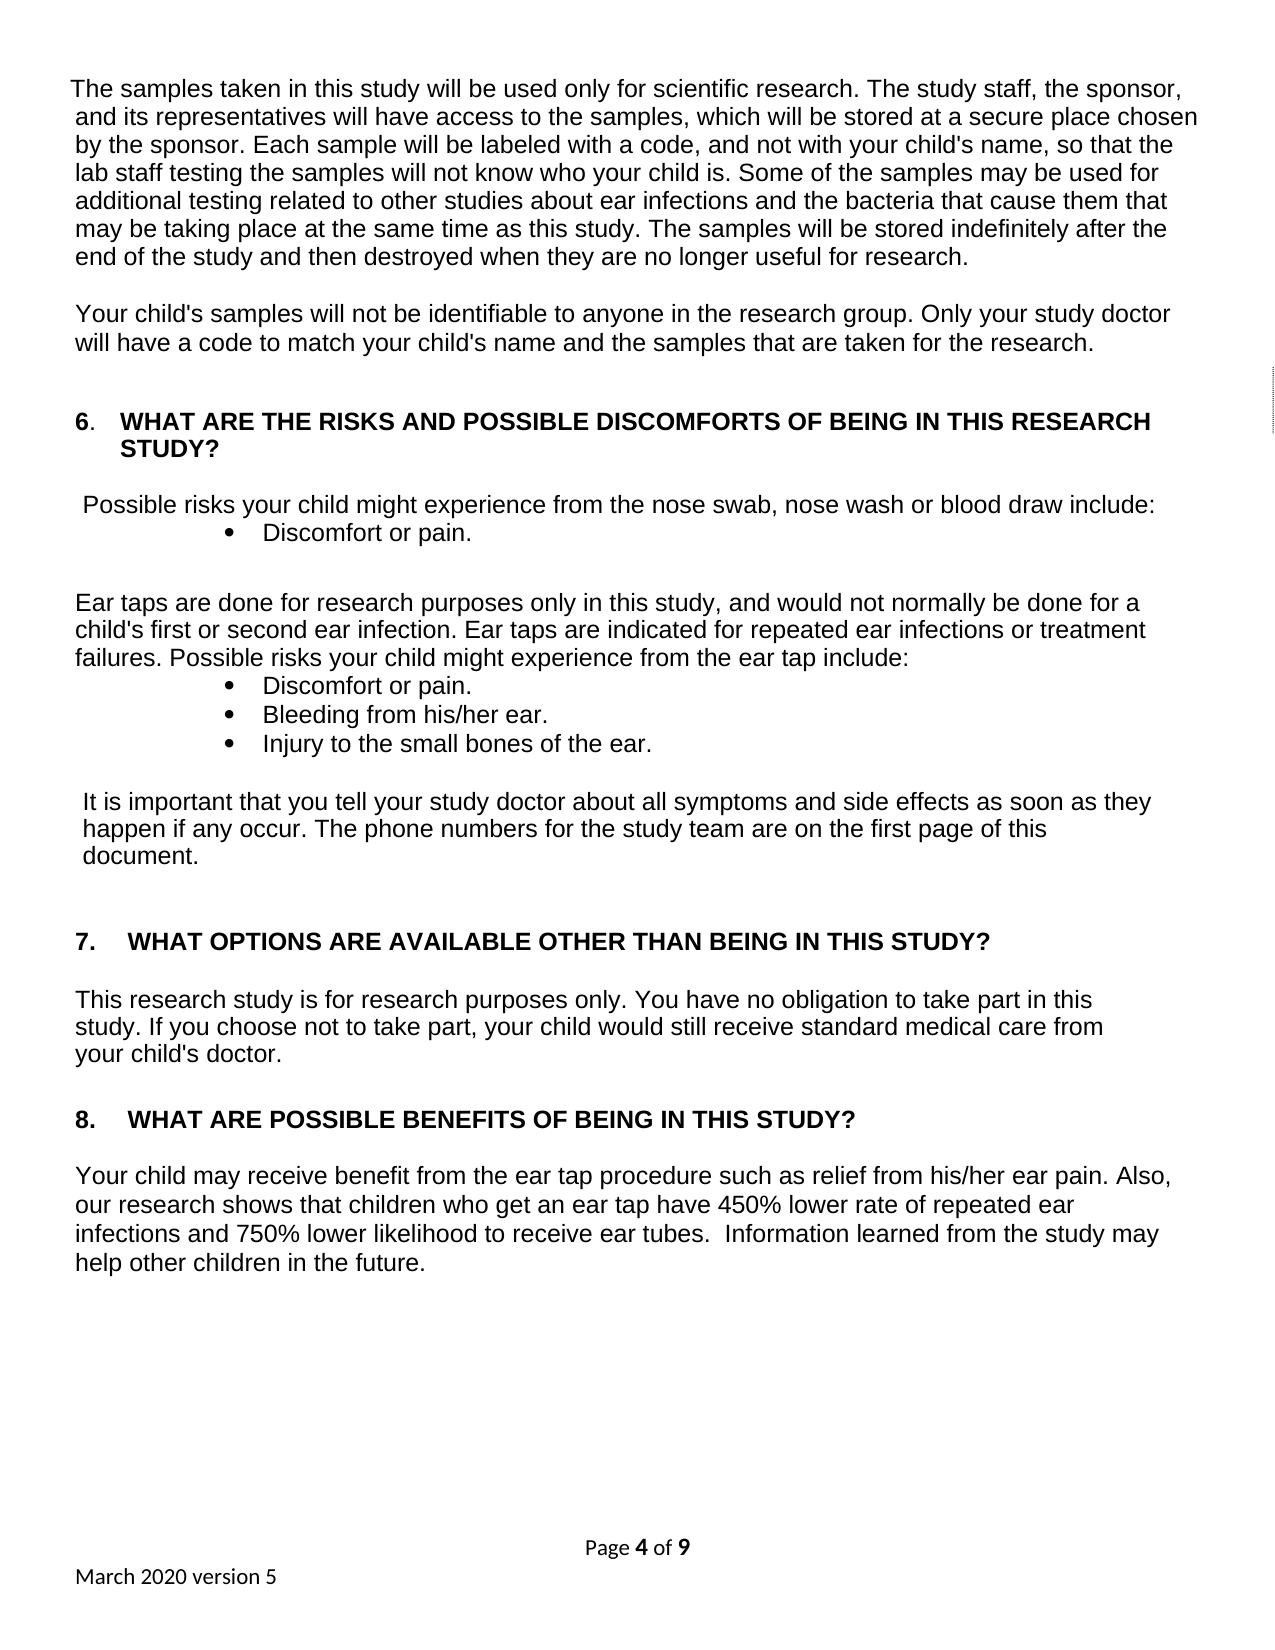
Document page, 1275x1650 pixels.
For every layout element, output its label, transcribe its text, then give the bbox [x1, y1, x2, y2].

text Ear taps are done for research purposes only in this study, and would not normally be done for a child's first or second ear infection. Ear taps are indicated for repeated ear infections or treatment failures. Possible risks your child might experience from the ear tap include: [75, 589, 1177, 672]
list Bleeding from his/her ear. [225, 700, 1200, 730]
list WHAT ARE POSSIBLE BENEFITS OF BEING IN THIS STUDY? [75, 1105, 1200, 1134]
list Discomfort or pain. [225, 519, 1200, 547]
list WHAT OPTIONS ARE AVAILABLE OTHER THAN BEING IN THIS STUDY? [75, 928, 1200, 956]
text The samples taken in this study will be used only for scientific research. The study staff, the sponsor, and its representatives will have access to the samples, which will be stored at a secure place chosen by the sponsor. Each sample will be labeled with a code, and not with your child's name, so that the lab staff testing the samples will not know who your child is. Some of the samples may be used for additional testing related to other studies about ear infections and the bacteria that cause them that may be taking place at the same time as this study. The samples will be stored indefinitely after the end of the study and then destroyed when they are no longer useful for research. [56, 75, 1200, 271]
text 6. WHAT ARE THE RISKS AND POSSIBLE DISCOMFORTS OF BEING IN THIS RESEARCH STUDY? [75, 409, 1200, 463]
list Discomfort or pain. [225, 672, 1200, 700]
text Possible risks your child might experience from the nose swab, nose wash or blood draw include: [82, 492, 1162, 519]
list Injury to the small bones of the ear. [225, 730, 1200, 758]
text Your child may receive benefit from the ear tap procedure such as relief from his/her ear pain. Also, our research shows that children who get an ear tap have 450% lower rate of repeated ear infections and 750% lower likelihood to receive ear tubes. Information learned from the study may help other children in the future. [75, 1162, 1185, 1277]
text It is important that you tell your study doctor about all symptoms and side effects as soon as they happen if any occur. The phone numbers for the study team are on the first page of this document. [82, 788, 1155, 870]
text Your child's samples will not be identifiable to anyone in the research group. Only your study doctor will have a code to match your child's name and the samples that are taken for the research. [75, 299, 1192, 357]
text This research study is for research purposes only. You have no obligation to take part in this study. If you choose not to take part, your child would still receive standard medical care from your child's doctor. [75, 986, 1155, 1068]
